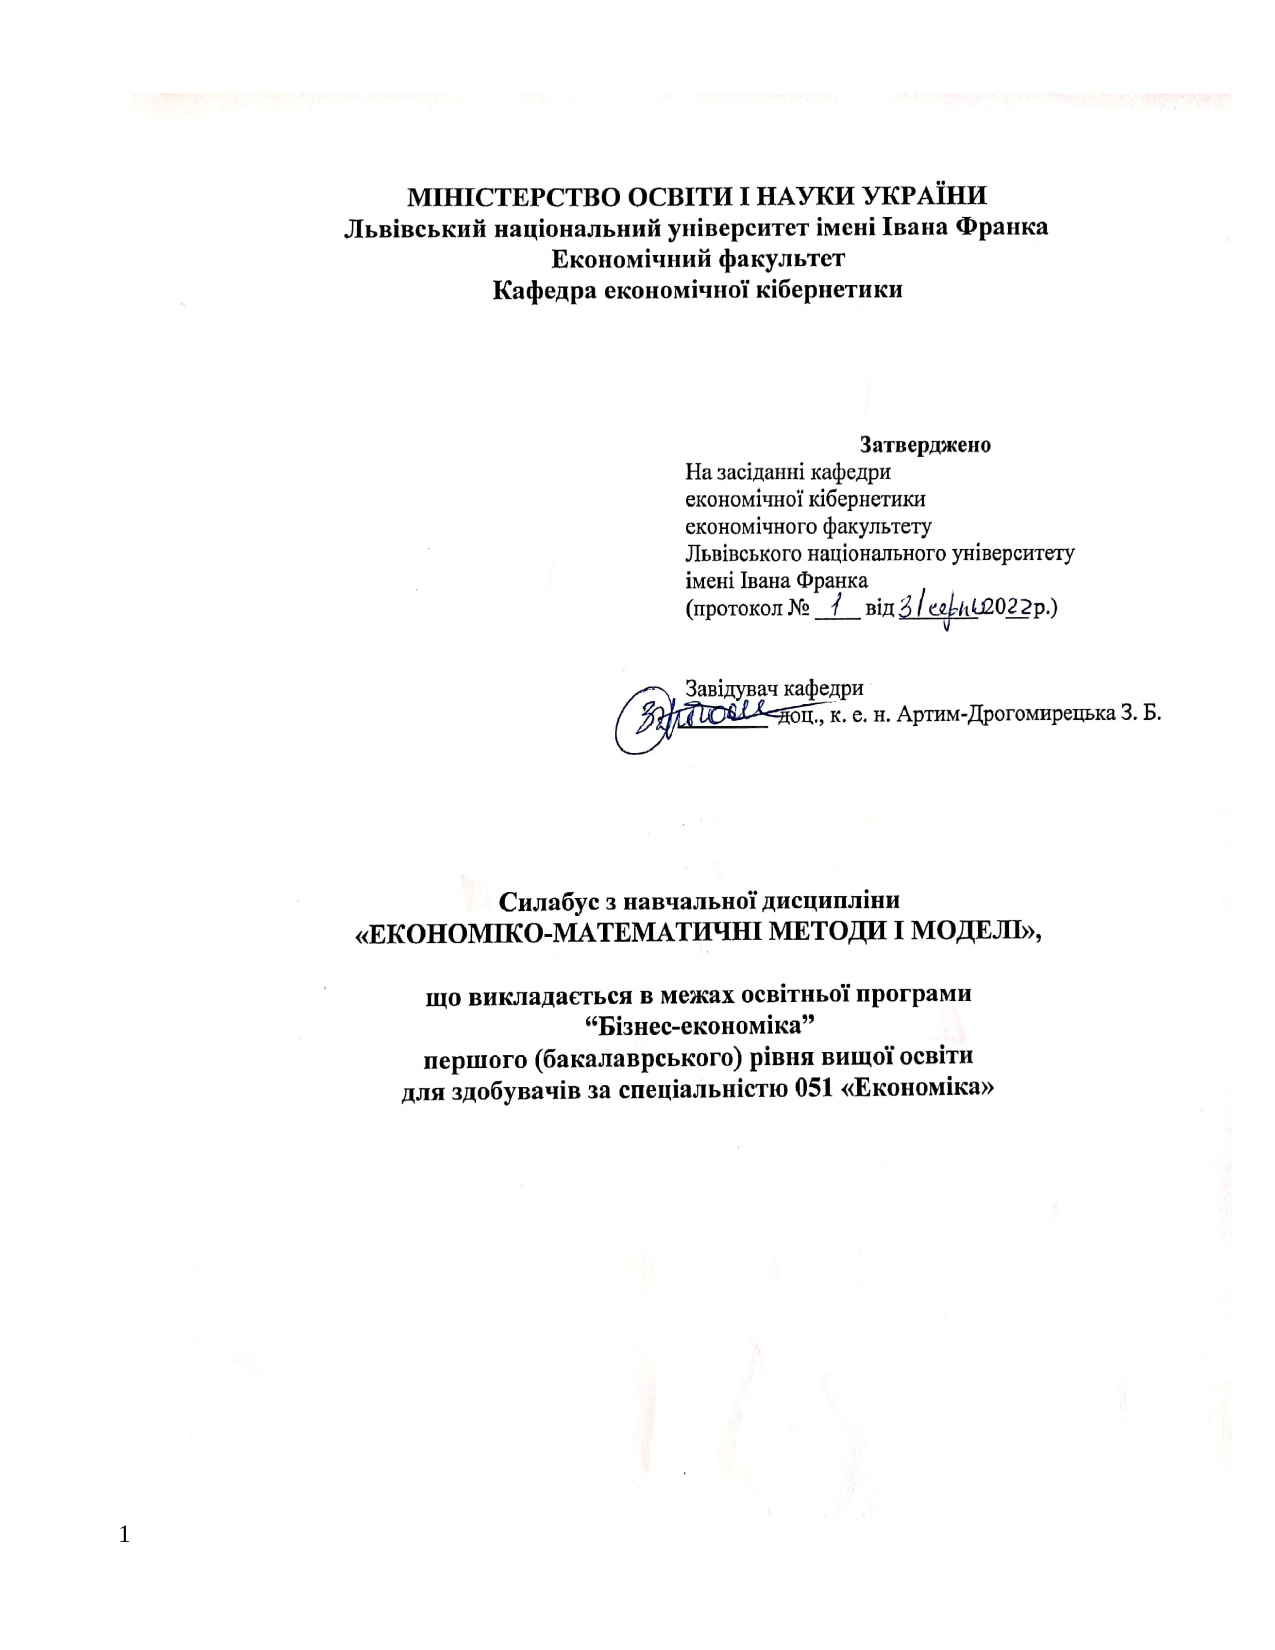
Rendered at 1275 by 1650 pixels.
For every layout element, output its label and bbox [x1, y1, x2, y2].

picture [118, 93, 1243, 1519]
